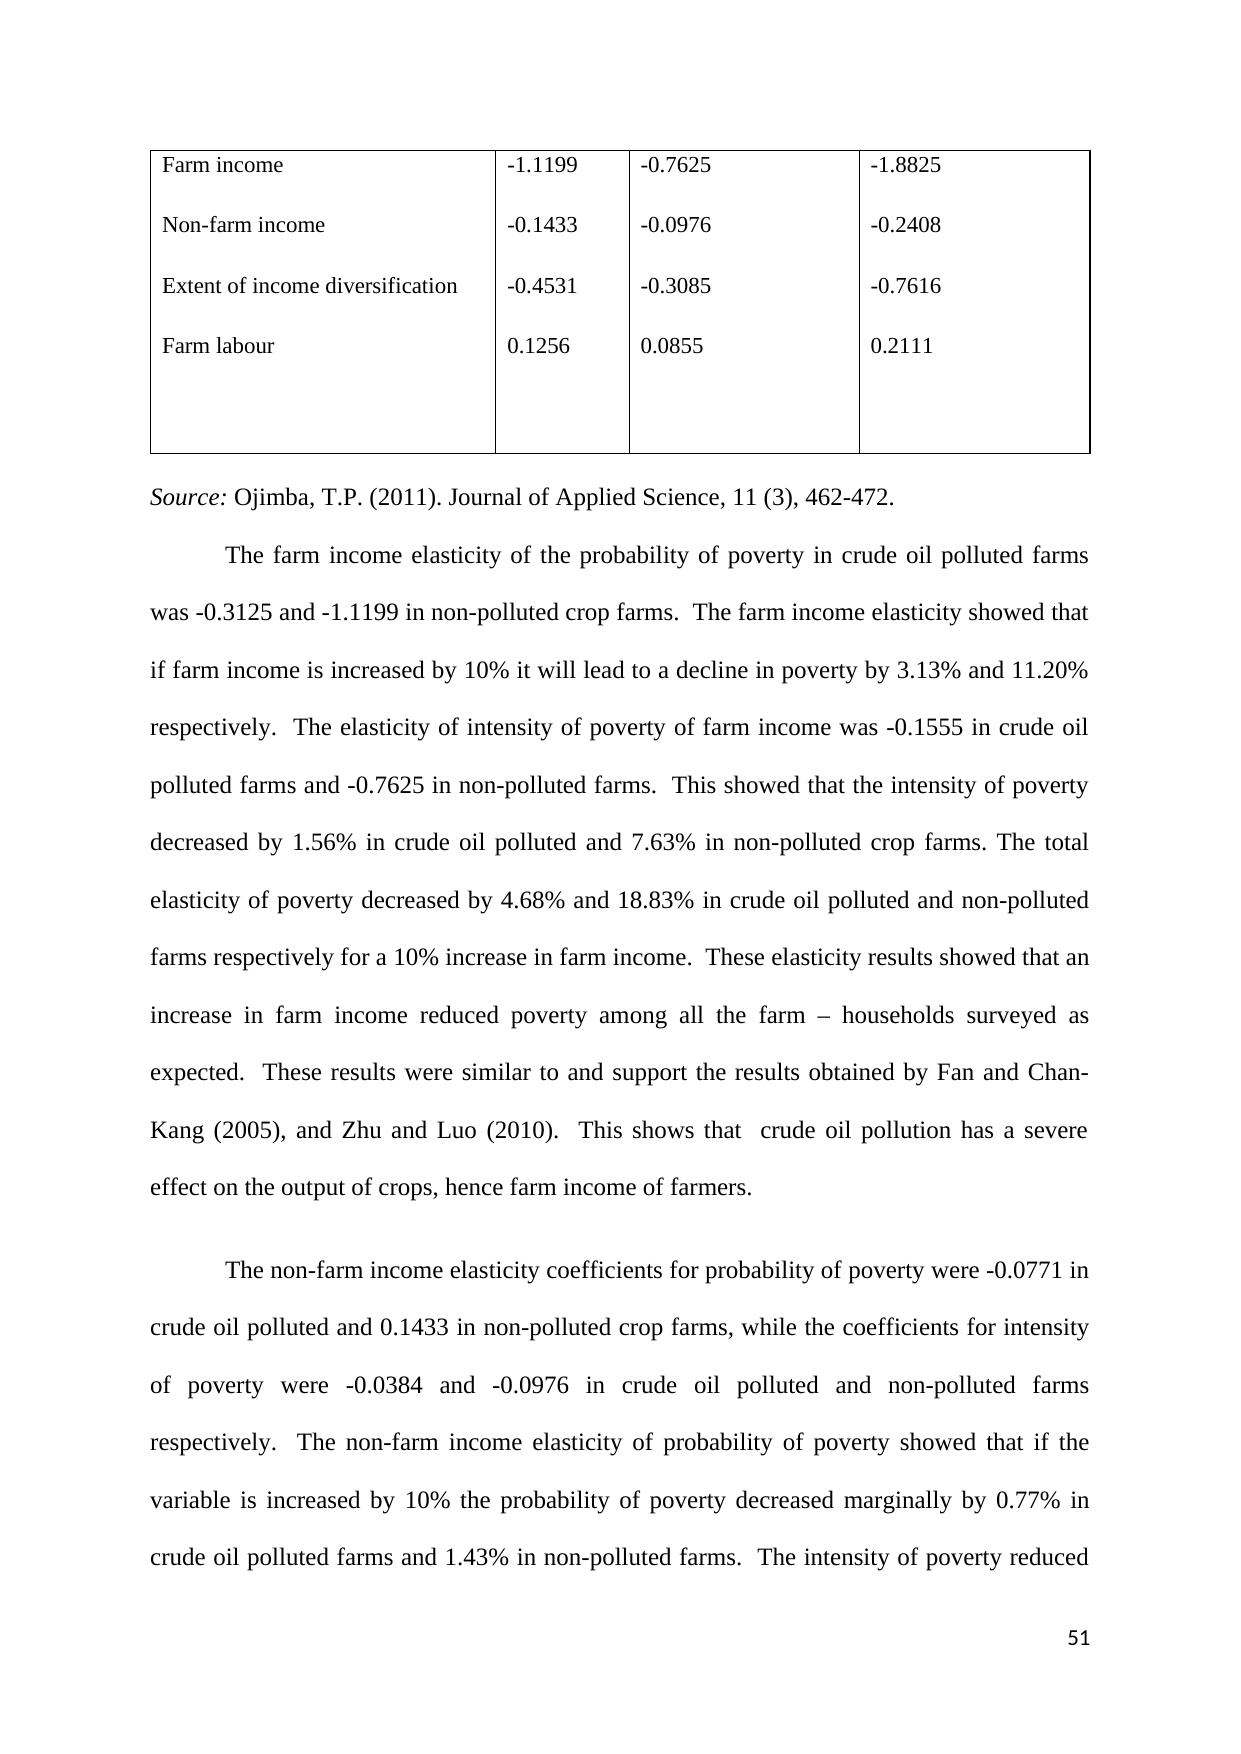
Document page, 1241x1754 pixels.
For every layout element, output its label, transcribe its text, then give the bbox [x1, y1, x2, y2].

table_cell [496, 151, 629, 453]
text Source: Ojimba, T.P. (2011). Journal of Applied Science, 11 (3), 462-472. [150, 482, 1090, 511]
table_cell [630, 151, 859, 453]
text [150, 1255, 1090, 1571]
text The farm income elasticity of the probability of poverty in crude oil polluted farms was -0.3125 and -1.1199 in non-polluted crop farms. The farm income elasticity showed that if farm income is increased by 10% it will lead to a decline in poverty by 3.13% and 11.20% respectively. The elasticity of intensity of poverty of farm income was -0.1555 in crude oil polluted farms and -0.7625 in non-polluted farms. This showed that the intensity of poverty decreased by 1.56% in crude oil polluted and 7.63% in non-polluted crop farms. The total elasticity of poverty decreased by 4.68% and 18.83% in crude oil polluted and non-polluted farms respectively for a 10% increase in farm income. These elasticity results showed that an increase in farm income reduced poverty among all the farm – households surveyed as expected. These results were similar to and support the results obtained by Fan and Chan-Kang (2005), and Zhu and Luo (2010). This shows that crude oil pollution has a severe effect on the output of crops, hence farm income of farmers. [150, 540, 1090, 1201]
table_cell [151, 151, 495, 453]
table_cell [860, 151, 1089, 453]
